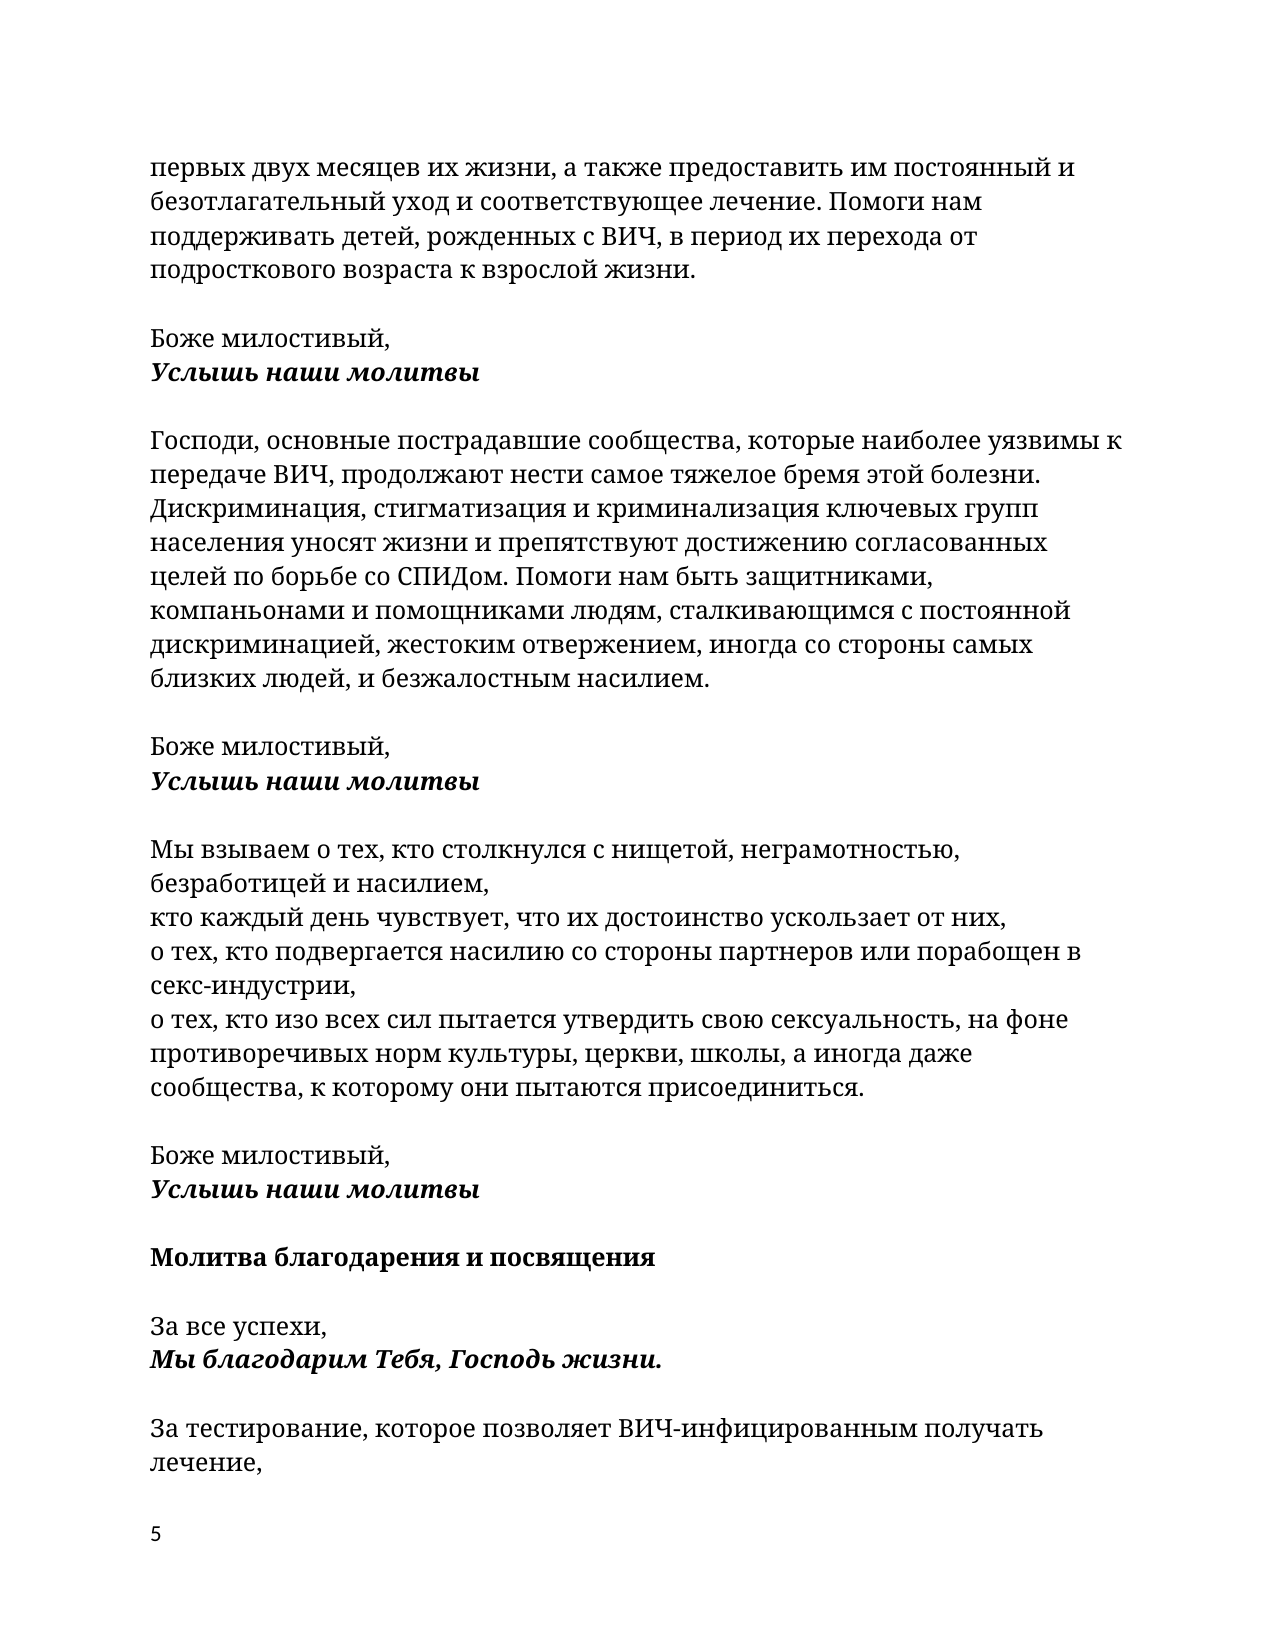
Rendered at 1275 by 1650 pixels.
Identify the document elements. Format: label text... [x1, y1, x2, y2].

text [150, 150, 1125, 286]
text Боже милостивый, [150, 1138, 1125, 1172]
text кто каждый день чувствует, что их достоинство ускользает от них, [150, 899, 1125, 933]
text Мы взываем о тех, кто столкнулся с нищетой, неграмотностью, безработицей и насилием, [150, 831, 1125, 899]
text о тех, кто изо всех сил пытается утвердить свою сексуальность, на фоне противоречивых норм культуры, церкви, школы, а иногда даже сообщества, к которому они пытаются присоединиться. [150, 1002, 1125, 1104]
text Боже милостивый, [150, 320, 1125, 354]
text Господи, основные пострадавшие сообщества, которые наиболее уязвимы к передаче ВИЧ, продолжают нести самое тяжелое бремя этой болезни. Дискриминация, стигматизация и криминализация ключевых групп населения уносят жизни и препятствуют достижению согласованных целей по борьбе со СПИДом. Помоги нам быть защитниками, компаньонами и помощниками людям, сталкивающимся с постоянной дискриминацией, жестоким отвержением, иногда со стороны самых близких людей, и безжалостным насилием. [150, 422, 1125, 695]
text Мы благодарим Тебя, Господь жизни. [150, 1342, 1125, 1376]
text За все успехи, [150, 1308, 1125, 1342]
text Услышь наши молитвы [150, 354, 1125, 388]
text о тех, кто подвергается насилию со стороны партнеров или порабощен в секс-индустрии, [150, 933, 1125, 1002]
text Услышь наши молитвы [150, 1172, 1125, 1206]
text Услышь наши молитвы [150, 763, 1125, 797]
text Молитва благодарения и посвящения [150, 1240, 1125, 1274]
text Боже милостивый, [150, 729, 1125, 763]
text За тестирование, которое позволяет ВИЧ-инфицированным получать лечение, [150, 1410, 1125, 1478]
